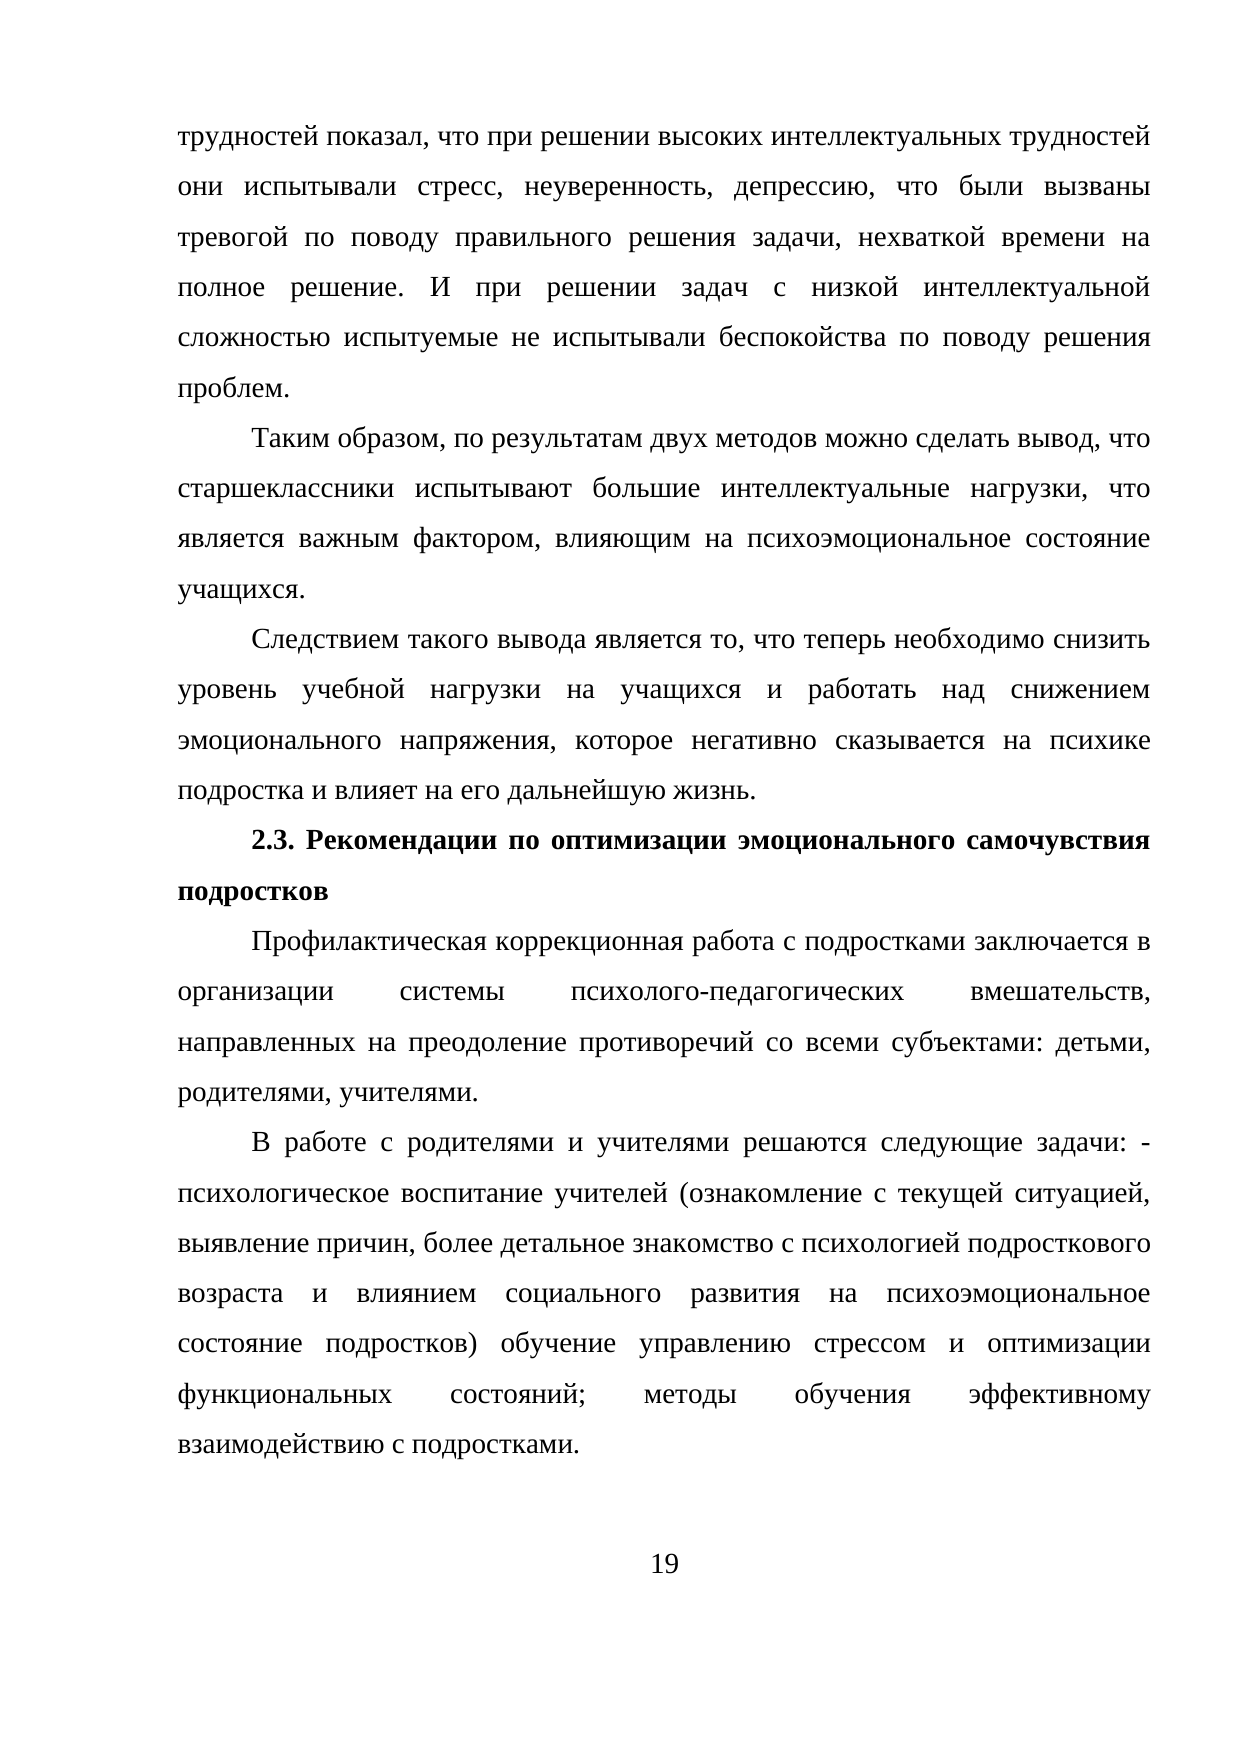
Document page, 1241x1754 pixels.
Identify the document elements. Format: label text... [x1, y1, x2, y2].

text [177, 118, 1152, 403]
text Следствием такого вывода является то, что теперь необходимо снизить уровень учебной нагрузки на учащихся и работать над снижением эмоционального напряжения, которое негативно сказывается на психике подростка и влияет на его дальнейшую жизнь. [177, 621, 1152, 806]
subtitle 2.3. Рекомендации по оптимизации эмоционального самочувствия подростков [177, 822, 1152, 906]
text Профилактическая коррекционная работа с подростками заключается в организации системы психолого-педагогических вмешательств, направленных на преодоление противоречий со всеми субъектами: детьми, родителями, учителями. [177, 923, 1152, 1108]
text В работе с родителями и учителями решаются следующие задачи: - психологическое воспитание учителей (ознакомление с текущей ситуацией, выявление причин, более детальное знакомство с психологией подросткового возраста и влиянием социального развития на психоэмоциональное состояние подростков) обучение управлению стрессом и оптимизации функциональных состояний; методы обучения эффективному взаимодействию с подростками. [177, 1124, 1152, 1460]
text Таким образом, по результатам двух методов можно сделать вывод, что старшеклассники испытывают большие интеллектуальные нагрузки, что является важным фактором, влияющим на психоэмоциональное состояние учащихся. [177, 420, 1152, 604]
